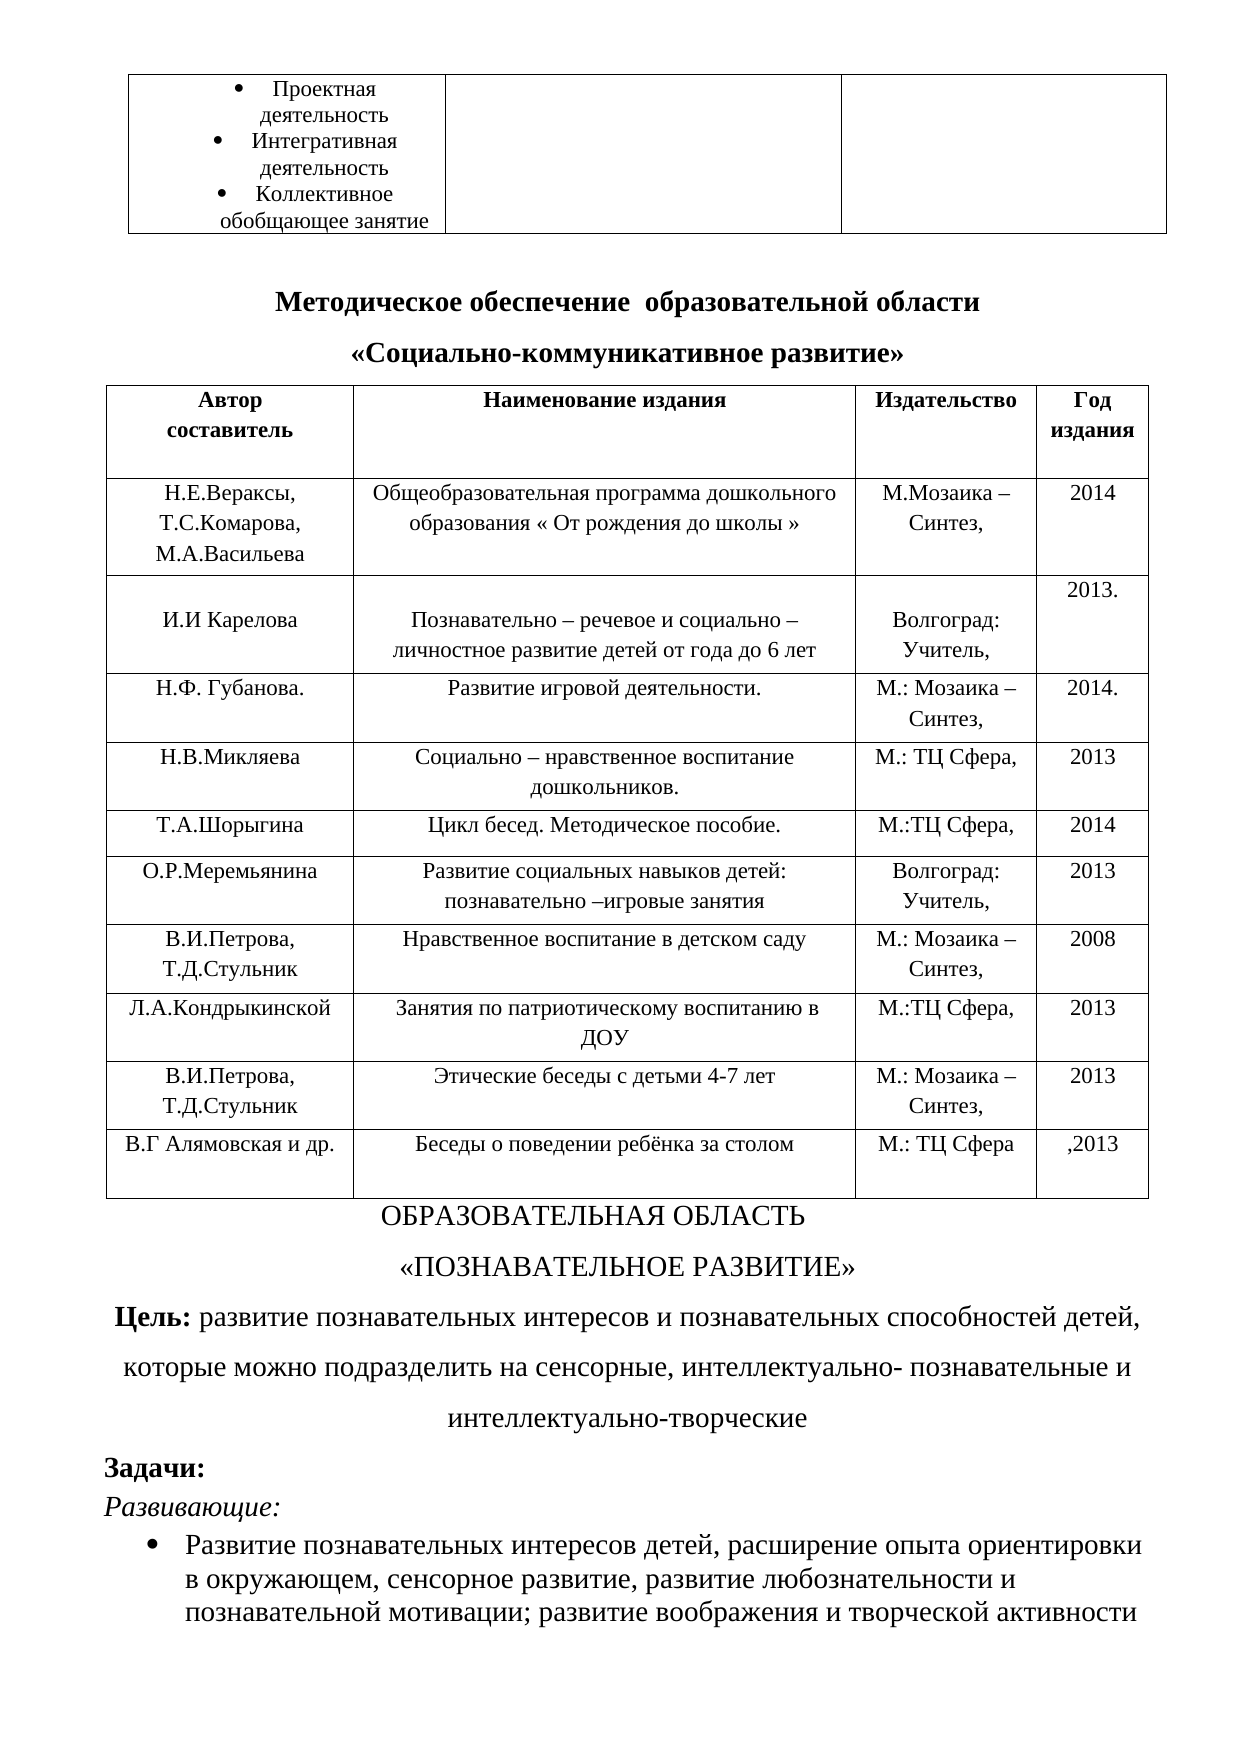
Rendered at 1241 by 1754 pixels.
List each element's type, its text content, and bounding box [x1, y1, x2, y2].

text «Социально-коммуникативное развитие» [103, 335, 1152, 368]
table_cell В.Г Алямовская и др. [107, 1130, 353, 1197]
table_cell М.: ТЦ Сфера [856, 1130, 1036, 1197]
table_cell В.И.Петрова, Т.Д.Стульник [107, 1062, 353, 1129]
text Развивающие: [103, 1489, 1152, 1522]
table_header Издательство [856, 386, 1036, 478]
text Цель: развитие познавательных интересов и познавательных способностей детей, которые можно подразделить на сенсорные, интеллектуально- познавательные и интеллектуально-творческие [103, 1299, 1152, 1433]
table_cell И.И Карелова [107, 576, 353, 673]
table_header Автор составитель [107, 386, 353, 478]
table_cell Волгоград: Учитель, [856, 857, 1036, 924]
table_cell Л.А.Кондрыкинской [107, 994, 353, 1061]
table_cell Развитие игровой деятельности. [354, 674, 855, 742]
table_cell М.: Мозаика – Синтез, [856, 1062, 1036, 1129]
table_cell М.: ТЦ Сфера, [856, 743, 1036, 810]
table_header Наименование издания [354, 386, 855, 478]
table_cell 2008 [1037, 925, 1148, 992]
table_cell М.: Мозаика – Синтез, [856, 674, 1036, 742]
table_cell Н.Ф. Губанова. [107, 674, 353, 742]
table_cell Социально – нравственное воспитание дошкольников. [354, 743, 855, 810]
list Развитие познавательных интересов детей, расширение опыта ориентировки в окружающем, сенсорное развитие, развитие любознательности и познавательной мотивации; развитие воображения и творческой активности [147, 1527, 1152, 1628]
table_cell 2013 [1037, 1062, 1148, 1129]
text ОБРАЗОВАТЕЛЬНАЯ ОБЛАСТЬ [103, 1198, 1152, 1232]
table_cell Нравственное воспитание в детском саду [354, 925, 855, 992]
table_cell Познавательно – речевое и социально – личностное развитие детей от года до 6 лет [354, 576, 855, 673]
table_cell О.Р.Меремьянина [107, 857, 353, 924]
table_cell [129, 75, 445, 233]
table_cell М.:ТЦ Сфера, [856, 811, 1036, 856]
table_cell Этические беседы с детьми 4-7 лет [354, 1062, 855, 1129]
table_cell ,2013 [1037, 1130, 1148, 1197]
table_cell Н.Е.Вераксы, Т.С.Комарова, М.А.Васильева [107, 479, 353, 575]
table_cell М.: Мозаика –Синтез, [856, 925, 1036, 992]
table_cell 2014. [1037, 674, 1148, 742]
table_cell 2013 [1037, 857, 1148, 924]
table_cell Развитие социальных навыков детей: познавательно –игровые занятия [354, 857, 855, 924]
table_cell Беседы о поведении ребёнка за столом [354, 1130, 855, 1197]
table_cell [446, 75, 841, 233]
table_cell 2014 [1037, 479, 1148, 575]
table_header Год издания [1037, 386, 1148, 478]
table_cell 2013 [1037, 743, 1148, 810]
table_cell 2013 [1037, 994, 1148, 1061]
table_cell М.:ТЦ Сфера, [856, 994, 1036, 1061]
text Задачи: [103, 1450, 1152, 1484]
table_cell Общеобразовательная программа дошкольного образования « От рождения до школы » [354, 479, 855, 575]
table_cell Цикл бесед. Методическое пособие. [354, 811, 855, 856]
text «ПОЗНАВАТЕЛЬНОЕ РАЗВИТИЕ» [103, 1249, 1152, 1282]
table_cell В.И.Петрова, Т.Д.Стульник [107, 925, 353, 992]
text Методическое обеспечение образовательной области [103, 284, 1152, 318]
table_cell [842, 75, 1166, 233]
table_cell Т.А.Шорыгина [107, 811, 353, 856]
table_cell М.Мозаика – Синтез, [856, 479, 1036, 575]
table_cell 2014 [1037, 811, 1148, 856]
table_cell Н.В.Микляева [107, 743, 353, 810]
table_cell Волгоград: Учитель, [856, 576, 1036, 673]
table_cell 2013. [1037, 576, 1148, 673]
table_cell Занятия по патриотическому воспитанию в ДОУ [354, 994, 855, 1061]
